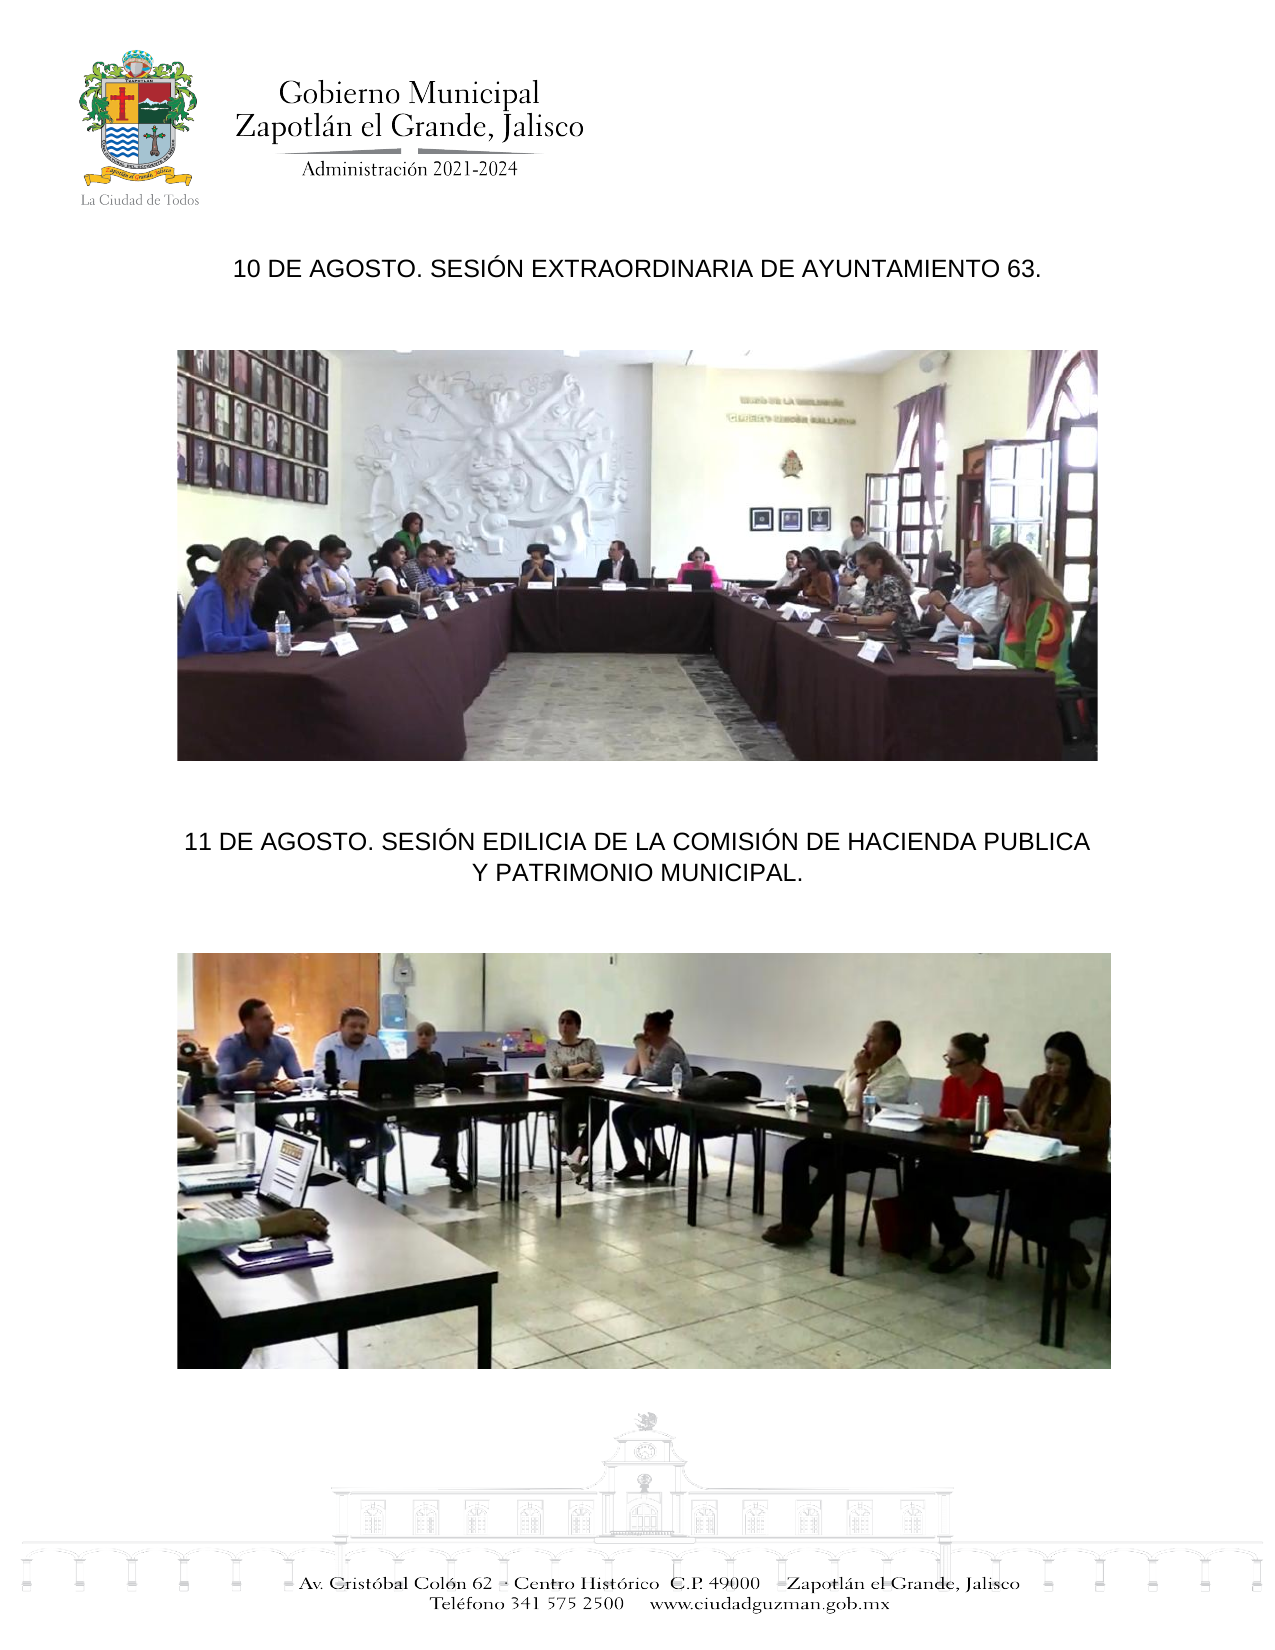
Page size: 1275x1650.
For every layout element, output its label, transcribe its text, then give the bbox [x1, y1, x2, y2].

picture [0, 3, 1275, 260]
picture [177, 350, 1098, 761]
picture [8, 1396, 1275, 1628]
text 10 DE AGOSTO. SESIÓN EXTRAORDINARIA DE AYUNTAMIENTO 63. [177, 254, 1098, 283]
picture [177, 953, 1111, 1369]
text 11 DE AGOSTO. SESIÓN EDILICIA DE LA COMISIÓN DE HACIENDA PUBLICA Y PATRIMONIO MUNICIPAL. [177, 827, 1098, 886]
